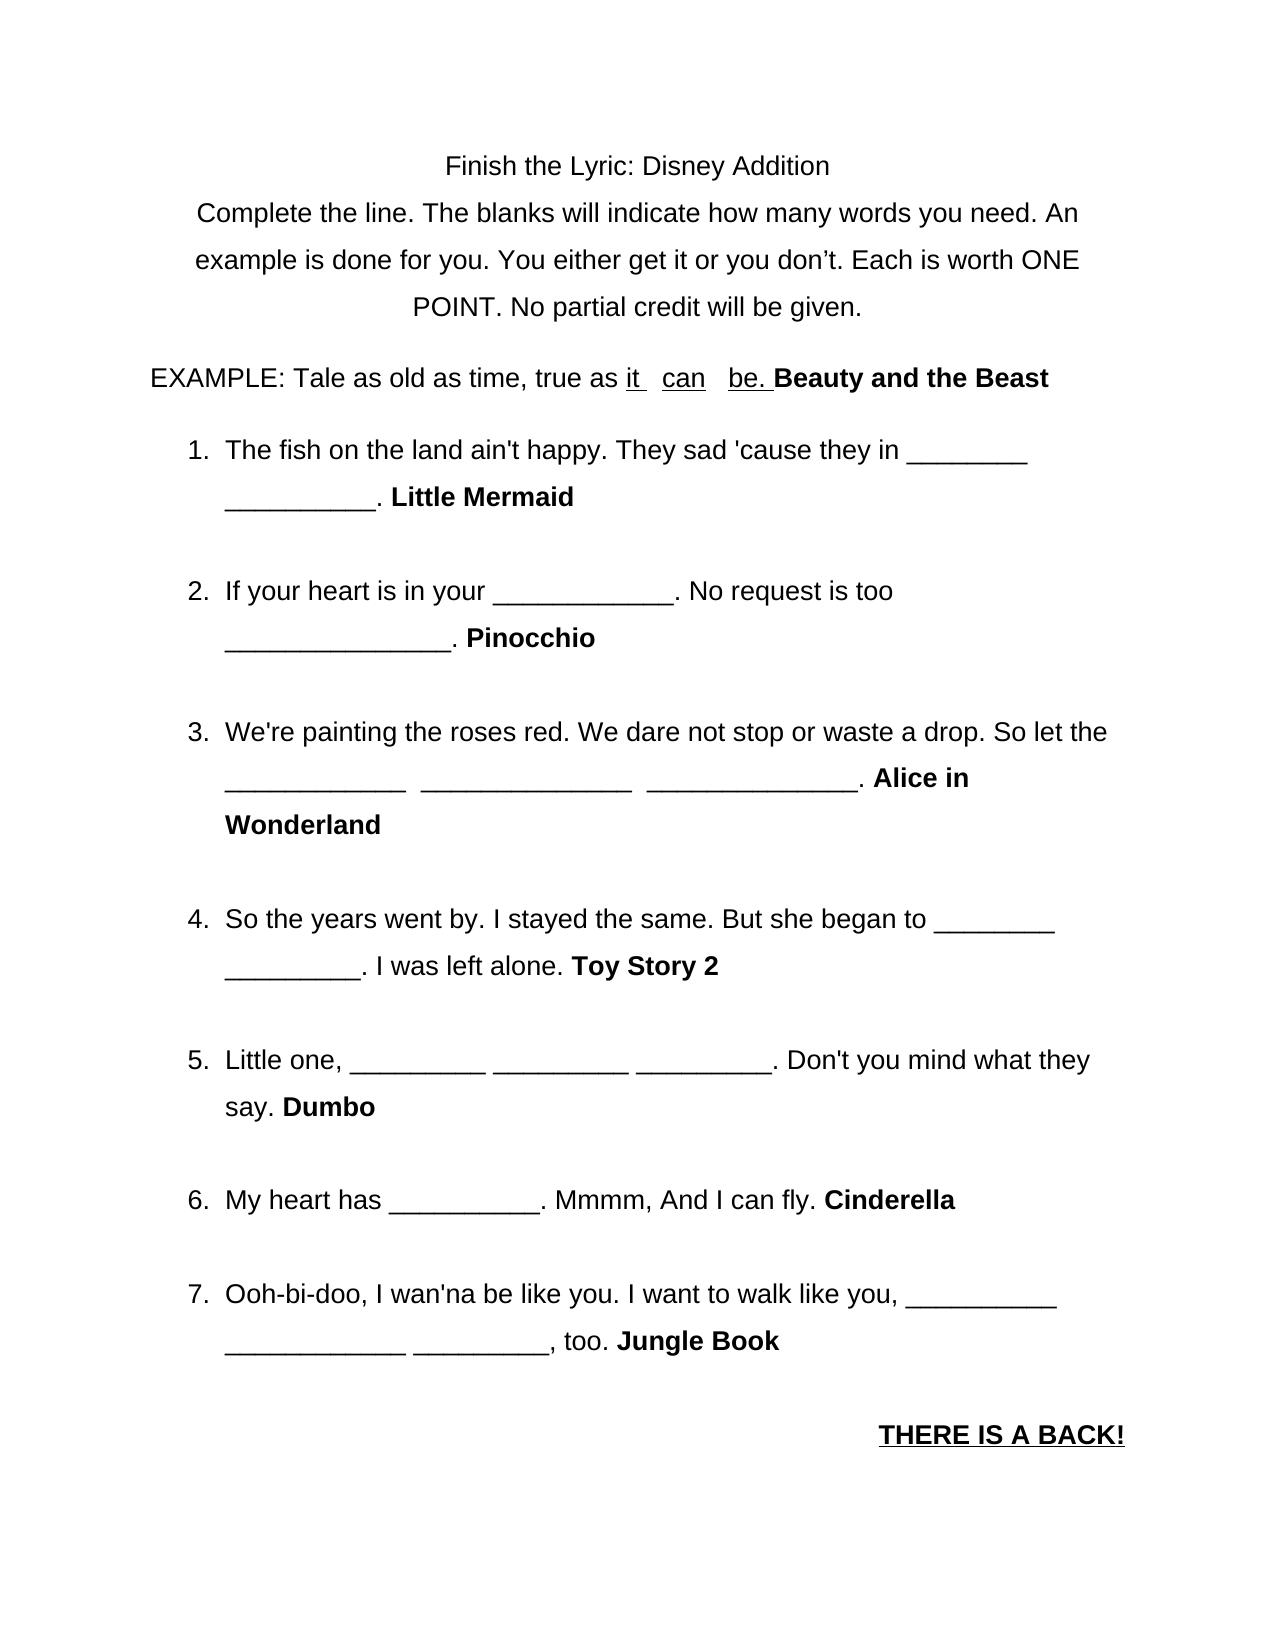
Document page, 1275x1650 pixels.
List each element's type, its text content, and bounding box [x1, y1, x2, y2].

text Finish the Lyric: Disney Addition [150, 150, 1125, 181]
list We're painting the roses red. We dare not stop or waste a drop. So let the ____________ ______________ ______________. Alice in Wonderland [187, 716, 1125, 841]
text Complete the line. The blanks will indicate how many words you need. An example is done for you. You either get it or you don’t. Each is worth ONE POINT. No partial credit will be given. [150, 197, 1125, 322]
list My heart has __________. Mmmm, And I can fly. Cinderella [187, 1184, 1125, 1216]
list So the years went by. I stayed the same. But she began to ________ _________. I was left alone. Toy Story 2 [187, 903, 1125, 981]
list THERE IS A BACK! [225, 1419, 1125, 1450]
text EXAMPLE: Tale as old as time, true as it can be. Beauty and the Beast [150, 362, 1125, 394]
list The fish on the land ain't happy. They sad 'cause they in ________ __________. Little Mermaid [187, 434, 1125, 512]
list Little one, _________ _________ _________. Don't you mind what they say. Dumbo [187, 1044, 1125, 1122]
list Ooh-bi-doo, I wan'na be like you. I want to walk like you, __________ ____________ _________, too. Jungle Book [187, 1278, 1125, 1356]
list If your heart is in your ____________. No request is too _______________. Pinocchio [187, 575, 1125, 653]
